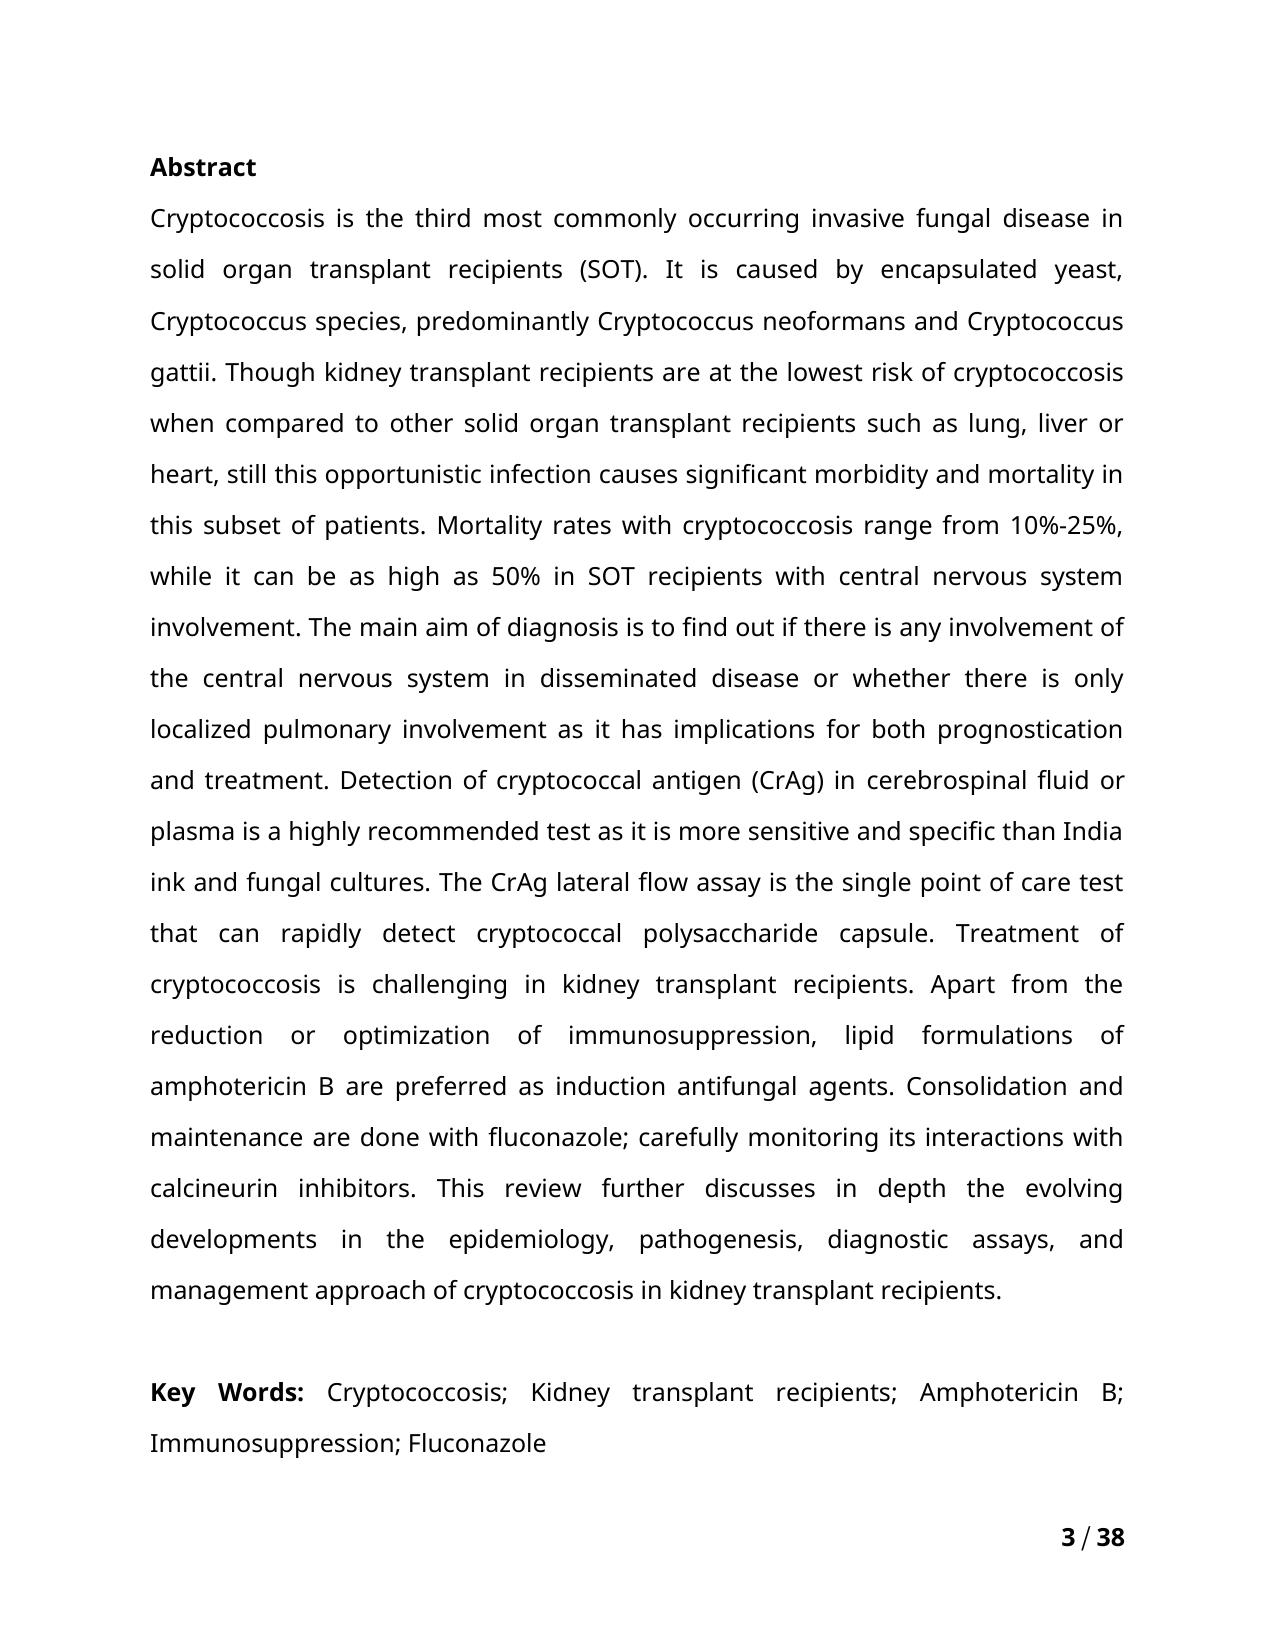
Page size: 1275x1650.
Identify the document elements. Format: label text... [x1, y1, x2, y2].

text Abstract [150, 150, 1125, 184]
text Key Words: Cryptococcosis; Kidney transplant recipients; Amphotericin B; Immunosuppression; Fluconazole [150, 1375, 1125, 1460]
text Cryptococcosis is the third most commonly occurring invasive fungal disease in solid organ transplant recipients (SOT). It is caused by encapsulated yeast, Cryptococcus species, predominantly Cryptococcus neoformans and Cryptococcus gattii. Though kidney transplant recipients are at the lowest risk of cryptococcosis when compared to other solid organ transplant recipients such as lung, liver or heart, still this opportunistic infection causes significant morbidity and mortality in this subset of patients. Mortality rates with cryptococcosis range from 10%-25%, while it can be as high as 50% in SOT recipients with central nervous system involvement. The main aim of diagnosis is to find out if there is any involvement of the central nervous system in disseminated disease or whether there is only localized pulmonary involvement as it has implications for both prognostication and treatment. Detection of cryptococcal antigen (CrAg) in cerebrospinal fluid or plasma is a highly recommended test as it is more sensitive and specific than India ink and fungal cultures. The CrAg lateral flow assay is the single point of care test that can rapidly detect cryptococcal polysaccharide capsule. Treatment of cryptococcosis is challenging in kidney transplant recipients. Apart from the reduction or optimization of immunosuppression, lipid formulations of amphotericin B are preferred as induction antifungal agents. Consolidation and maintenance are done with fluconazole; carefully monitoring its interactions with calcineurin inhibitors. This review further discusses in depth the evolving developments in the epidemiology, pathogenesis, diagnostic assays, and management approach of cryptococcosis in kidney transplant recipients. [150, 201, 1125, 1307]
